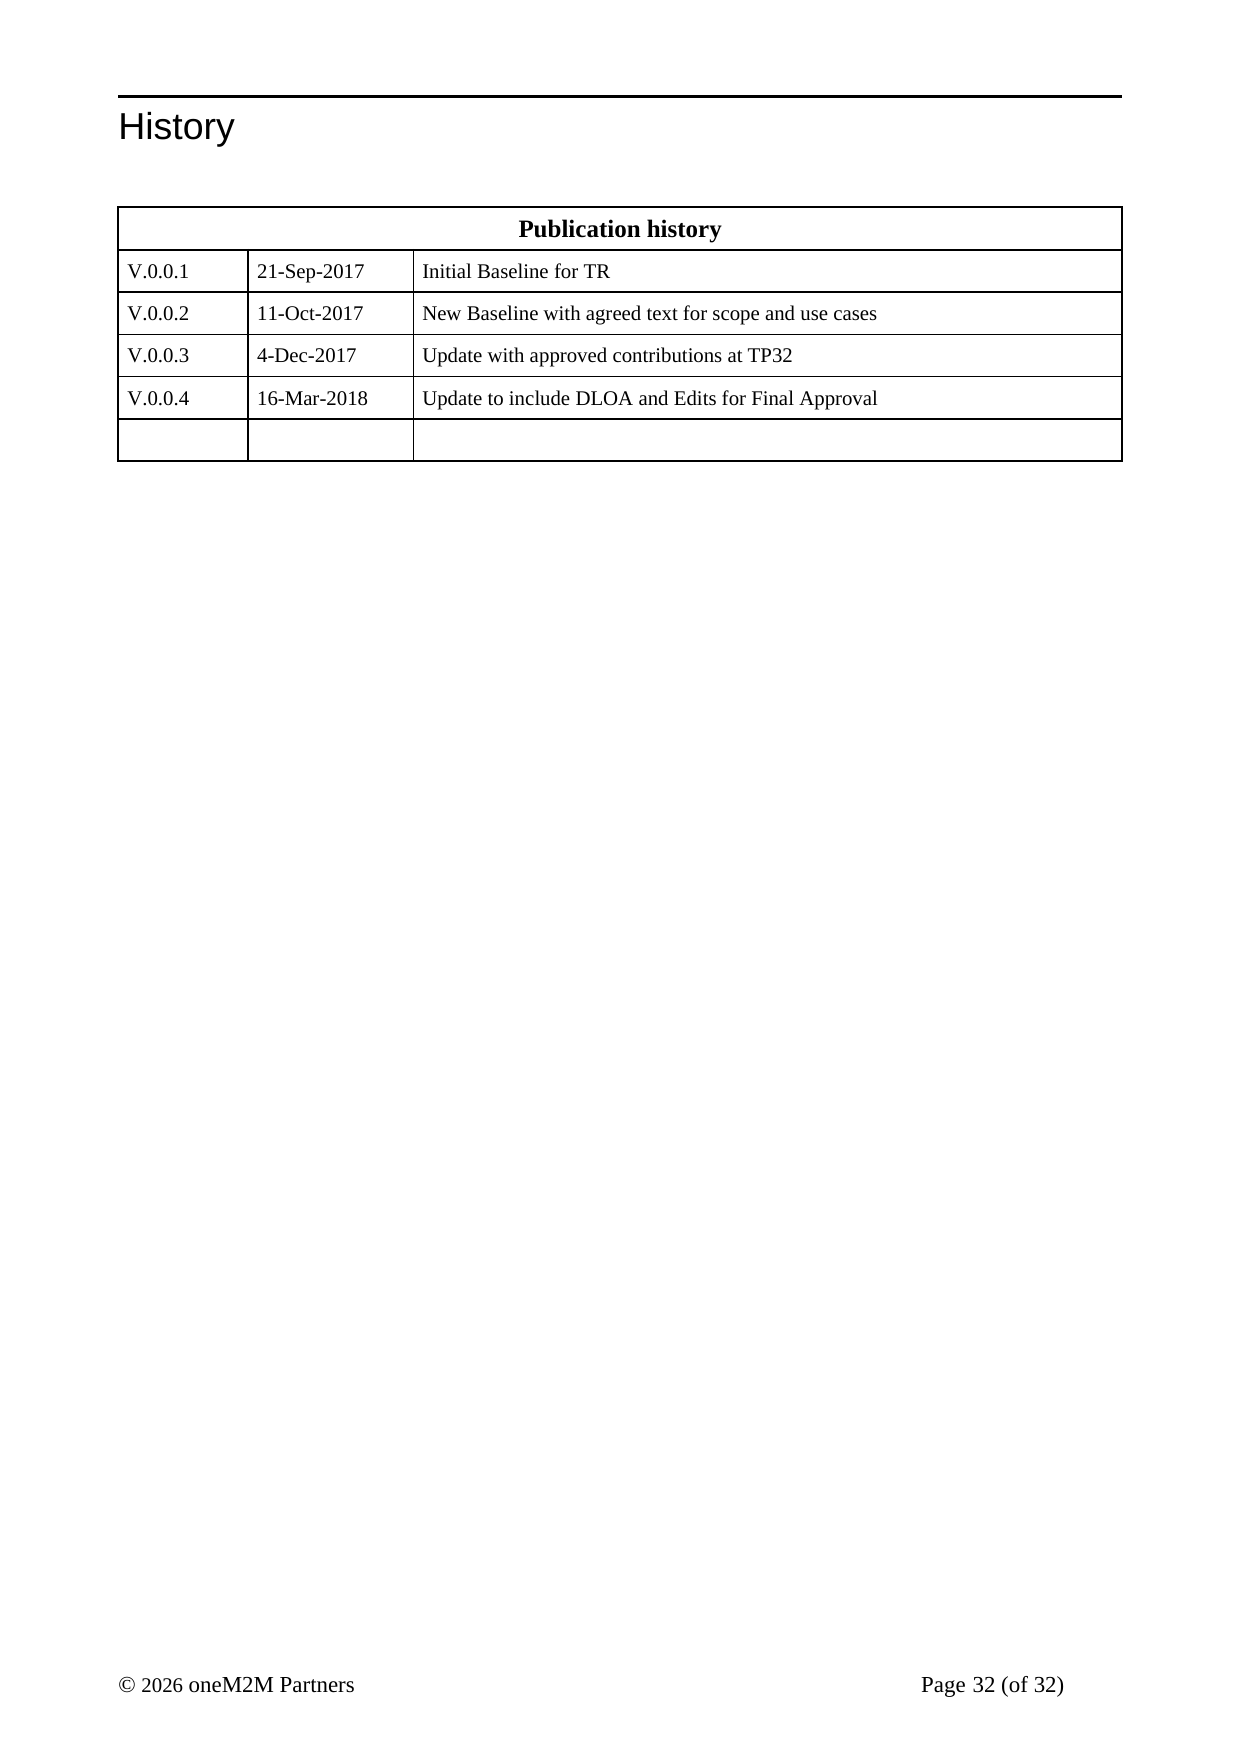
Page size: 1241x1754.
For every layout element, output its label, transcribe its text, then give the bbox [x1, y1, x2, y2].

table_cell 11-Oct-2017 [249, 293, 413, 333]
subtitle History [118, 98, 1122, 147]
table_cell V.0.0.1 [119, 251, 247, 291]
table_cell New Baseline with agreed text for scope and use cases [414, 293, 1121, 333]
table_cell 21-Sep-2017 [249, 251, 413, 291]
table_cell Initial Baseline for TR [414, 251, 1121, 291]
table_header Publication history [119, 208, 1121, 249]
table_cell V.0.0.4 [119, 377, 247, 418]
table_cell [119, 420, 247, 460]
table_cell V.0.0.3 [119, 335, 247, 376]
table_cell [249, 420, 413, 460]
table_cell 4-Dec-2017 [249, 335, 413, 376]
table_cell V.0.0.2 [119, 293, 247, 333]
table_cell Update with approved contributions at TP32 [414, 335, 1121, 376]
table_cell Update to include DLOA and Edits for Final Approval [414, 377, 1121, 418]
table_cell 16-Mar-2018 [249, 377, 413, 418]
table_cell [414, 420, 1121, 460]
